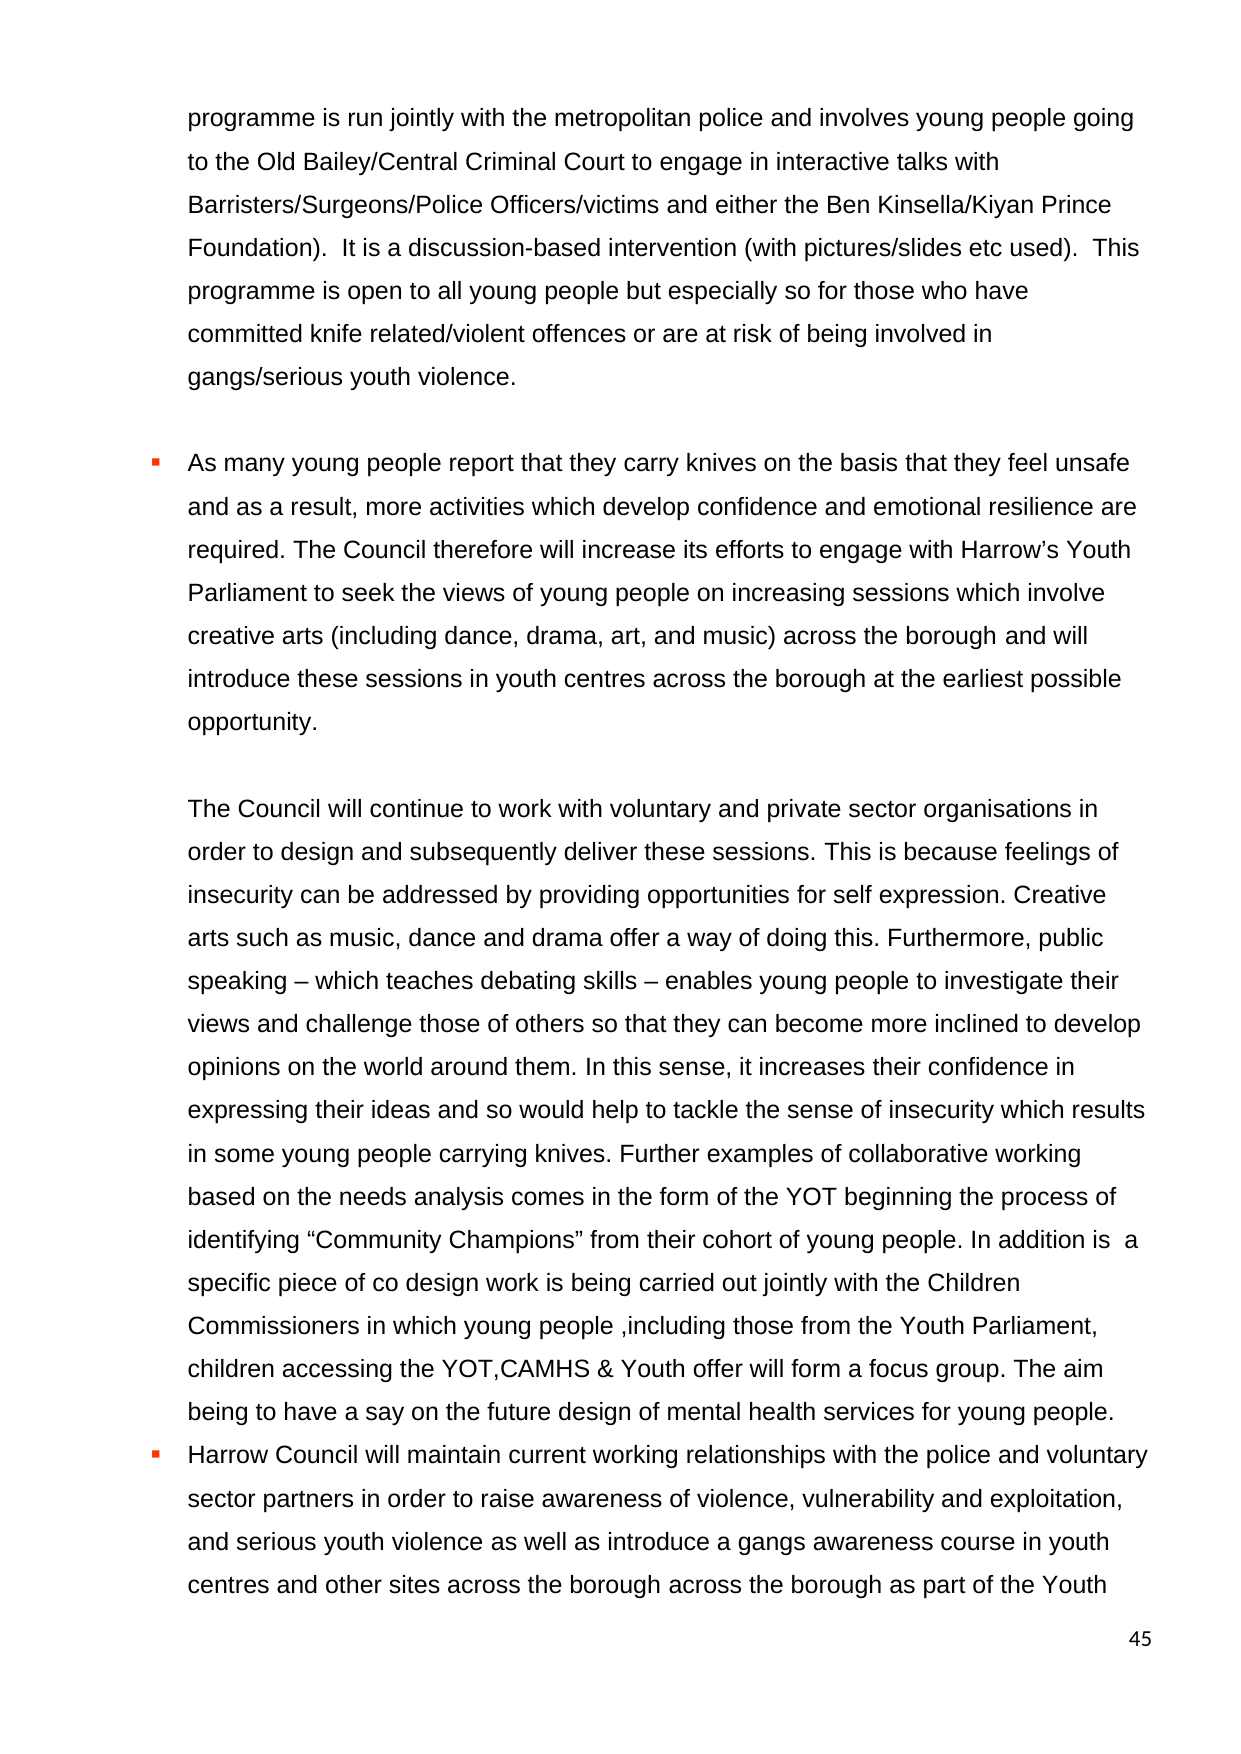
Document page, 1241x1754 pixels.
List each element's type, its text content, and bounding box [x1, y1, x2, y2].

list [150, 103, 1152, 391]
text The Council will continue to work with voluntary and private sector organisations in order to design and subsequently deliver these sessions. This is because feelings of insecurity can be addressed by providing opportunities for self expression. Creative arts such as music, dance and drama offer a way of doing this. Furthermore, public speaking – which teaches debating skills – enables young people to investigate their views and challenge those of others so that they can become more inclined to develop opinions on the world around them. In this sense, it increases their confidence in expressing their ideas and so would help to tackle the sense of insecurity which results in some young people carrying knives. Further examples of collaborative working based on the needs analysis comes in the form of the YOT beginning the process of identifying “Community Champions” from their cohort of young people. In addition is a specific piece of co design work is being carried out jointly with the Children Commissioners in which young people ,including those from the Youth Parliament, children accessing the YOT,CAMHS & Youth offer will form a focus group. The aim being to have a say on the future design of mental health services for young people. [187, 793, 1152, 1426]
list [150, 1440, 1152, 1599]
list As many young people report that they carry knives on the basis that they feel unsafe and as a result, more activities which develop confidence and emotional resilience are required. The Council therefore will increase its efforts to engage with Harrow’s Youth Parliament to seek the views of young people on increasing sessions which involve creative arts (including dance, drama, art, and music) across the borough and will introduce these sessions in youth centres across the borough at the earliest possible opportunity. [150, 448, 1152, 736]
